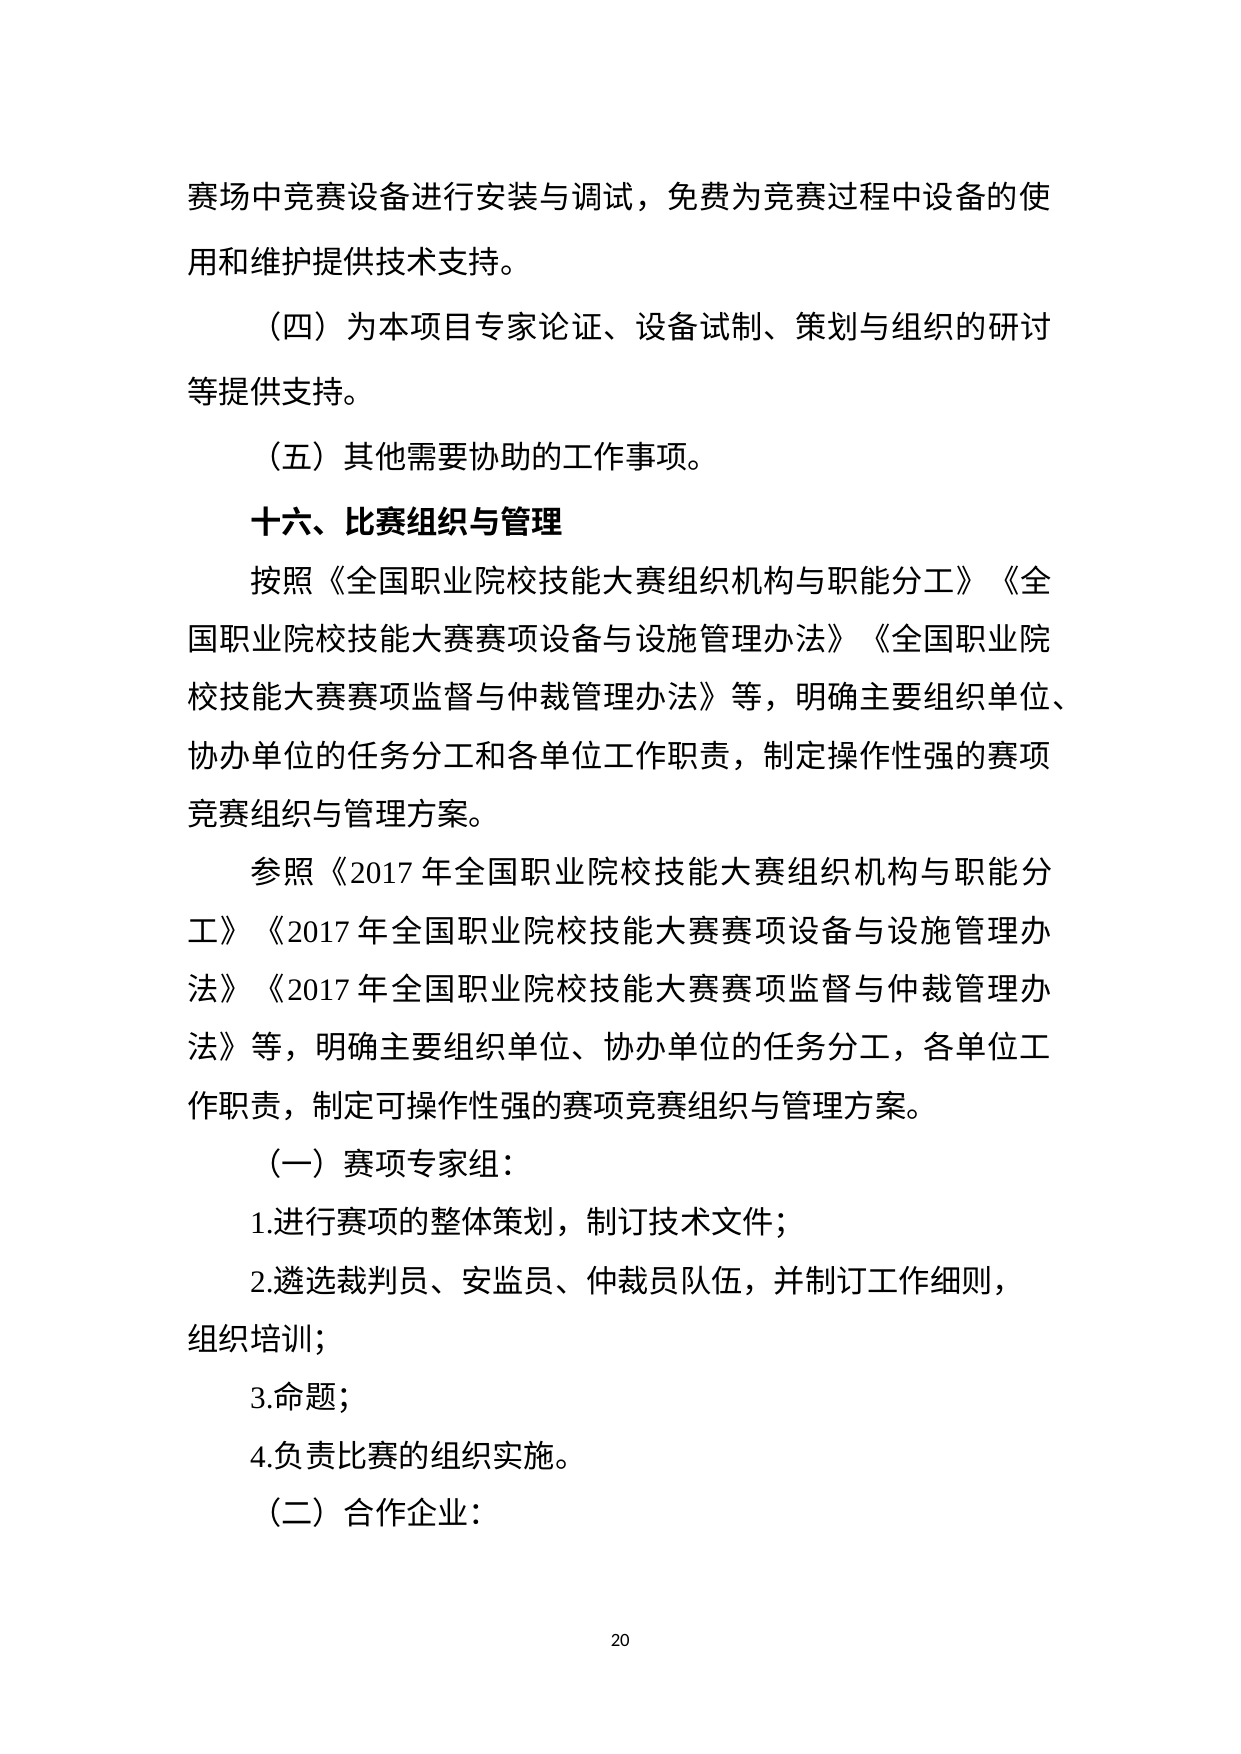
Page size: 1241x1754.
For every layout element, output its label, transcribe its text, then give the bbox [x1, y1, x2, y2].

text （四）为本项目专家论证、设备试制、策划与组织的研讨等提供支持。 [187, 292, 1053, 422]
text 4.负责比赛的组织实施。 [187, 1420, 1053, 1479]
text 3.命题； [187, 1362, 1053, 1420]
text 2.遴选裁判员、安监员、仲裁员队伍，并制订工作细则，组织培训； [187, 1245, 1053, 1362]
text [187, 162, 1053, 292]
text （二）合作企业： [187, 1479, 1053, 1544]
text （五）其他需要协助的工作事项。 [187, 422, 1053, 487]
text 按照《全国职业院校技能大赛组织机构与职能分工》《全国职业院校技能大赛赛项设备与设施管理办法》《全国职业院校技能大赛赛项监督与仲裁管理办法》等，明确主要组织单位、协办单位的任务分工和各单位工作职责，制定操作性强的赛项竞赛组织与管理方案。 [187, 545, 1053, 837]
text （一）赛项专家组： [187, 1129, 1053, 1187]
text 1.进行赛项的整体策划，制订技术文件； [187, 1187, 1053, 1245]
text 十六、比赛组织与管理 [187, 487, 1053, 545]
text 参照《2017年全国职业院校技能大赛组织机构与职能分工》《2017年全国职业院校技能大赛赛项设备与设施管理办法》《2017年全国职业院校技能大赛赛项监督与仲裁管理办法》等，明确主要组织单位、协办单位的任务分工，各单位工作职责，制定可操作性强的赛项竞赛组织与管理方案。 [187, 837, 1053, 1129]
